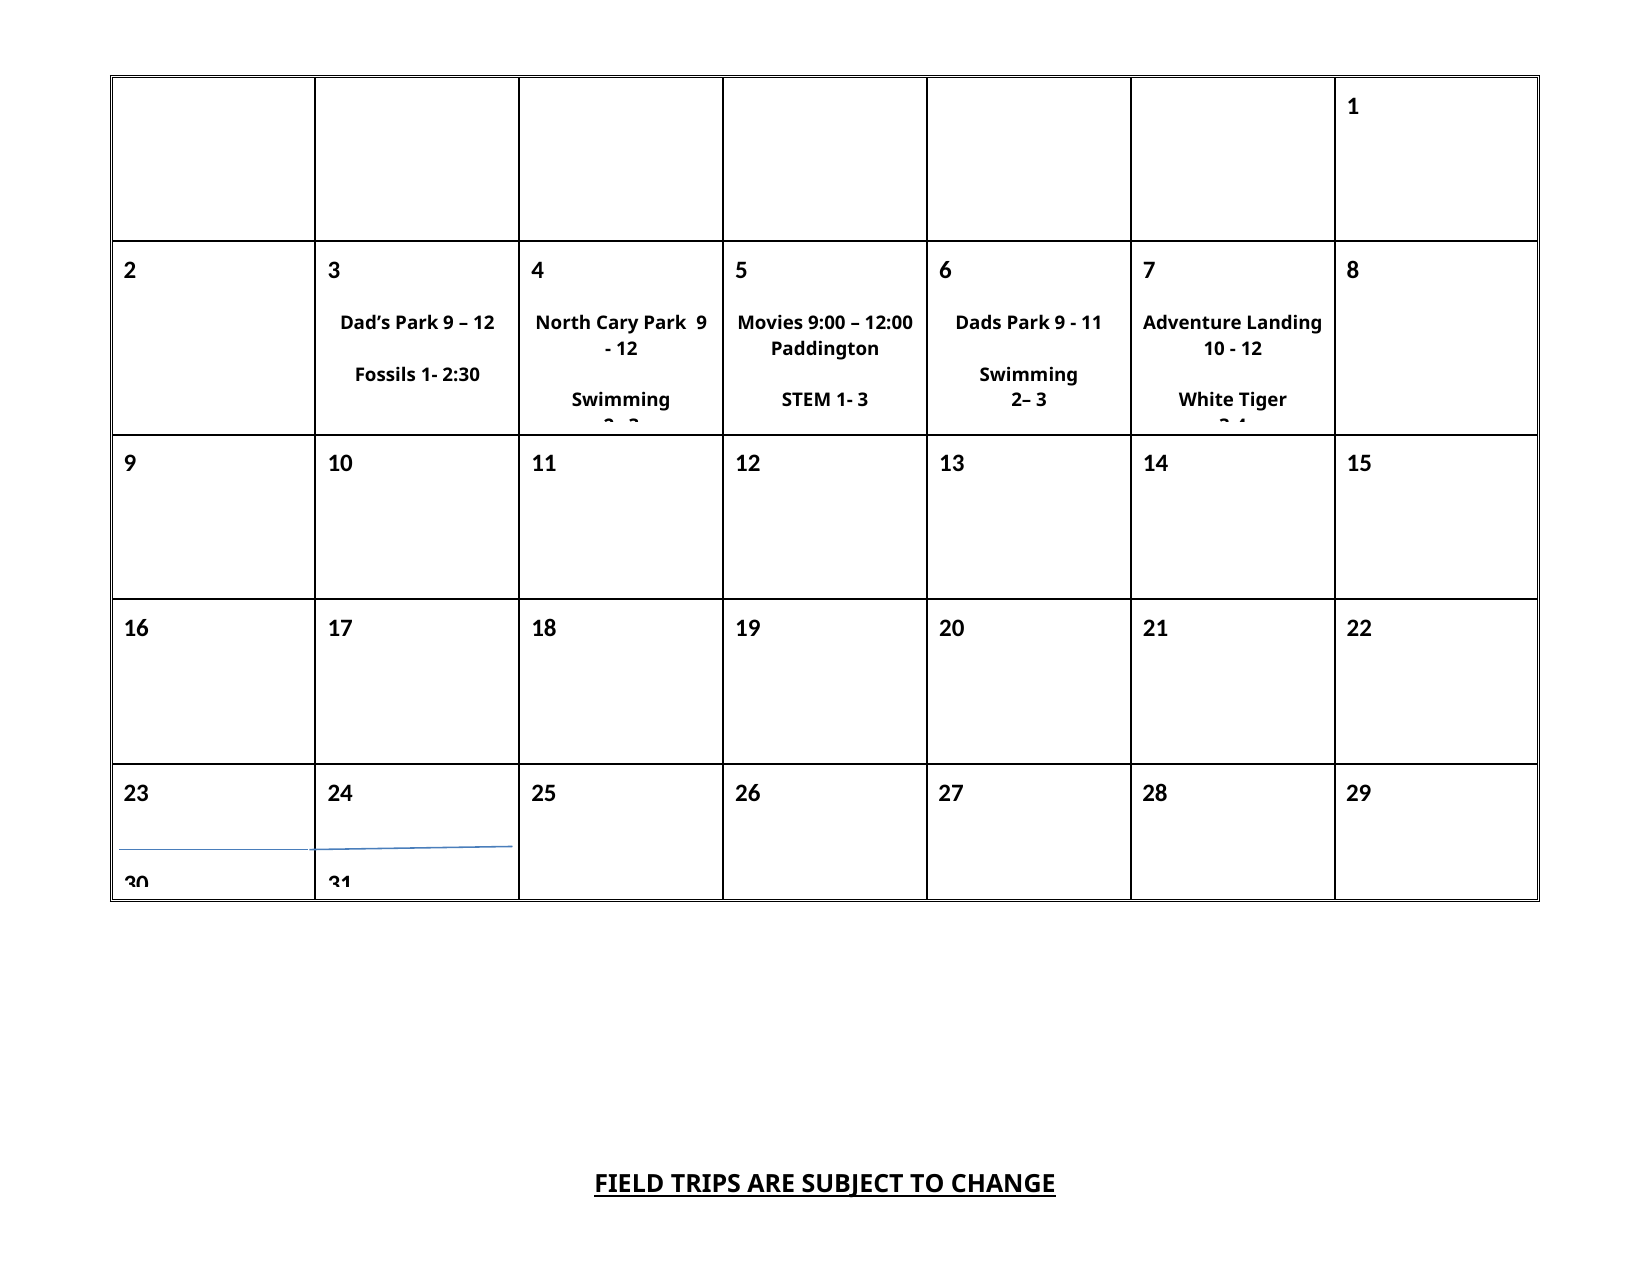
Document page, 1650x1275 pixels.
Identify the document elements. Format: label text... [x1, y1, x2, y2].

table_cell 27 [928, 765, 1130, 899]
table_cell 6 Dads Park 9 - 11 Swimming 2– 3 [928, 242, 1130, 433]
table_cell 16 [113, 600, 314, 763]
table_cell 13 [928, 436, 1130, 598]
table_cell 1 [1336, 78, 1537, 240]
table_cell 10 [316, 436, 518, 598]
table_cell 29 [1336, 765, 1537, 899]
table_cell 20 [928, 600, 1130, 763]
table_cell [928, 78, 1130, 240]
table_cell 12 [724, 436, 926, 598]
table_cell 3 Dad’s Park 9 – 12 Fossils 1- 2:30 [316, 242, 518, 433]
table_cell 7 Adventure Landing 10 - 12 White Tiger 3-4 [1132, 242, 1334, 433]
table_cell 11 [520, 436, 722, 598]
table_cell 26 [724, 765, 926, 899]
table_cell [316, 78, 518, 240]
table_cell 14 [1132, 436, 1334, 598]
table_cell 22 [1336, 600, 1537, 763]
table_cell 19 [724, 600, 926, 763]
table_cell 28 [1132, 765, 1334, 899]
table_cell 2 [113, 242, 314, 433]
table_cell 5 Movies 9:00 – 12:00 Paddington STEM 1- 3 [724, 242, 926, 433]
table_cell [520, 78, 722, 240]
table_cell 21 [1132, 600, 1334, 763]
table_cell 18 [520, 600, 722, 763]
table_cell 24 31 [316, 765, 518, 899]
table_cell 25 [520, 765, 722, 899]
table_cell 9 [113, 436, 314, 598]
table_cell 23 30 [113, 765, 314, 899]
table_cell [113, 78, 314, 240]
table_cell [724, 78, 926, 240]
table_cell [1132, 78, 1334, 240]
table_cell 8 [1336, 242, 1537, 433]
table_cell 17 [316, 600, 518, 763]
table_cell 4 North Cary Park 9 - 12 Swimming 2– 3 [520, 242, 722, 433]
table_cell 15 [1336, 436, 1537, 598]
